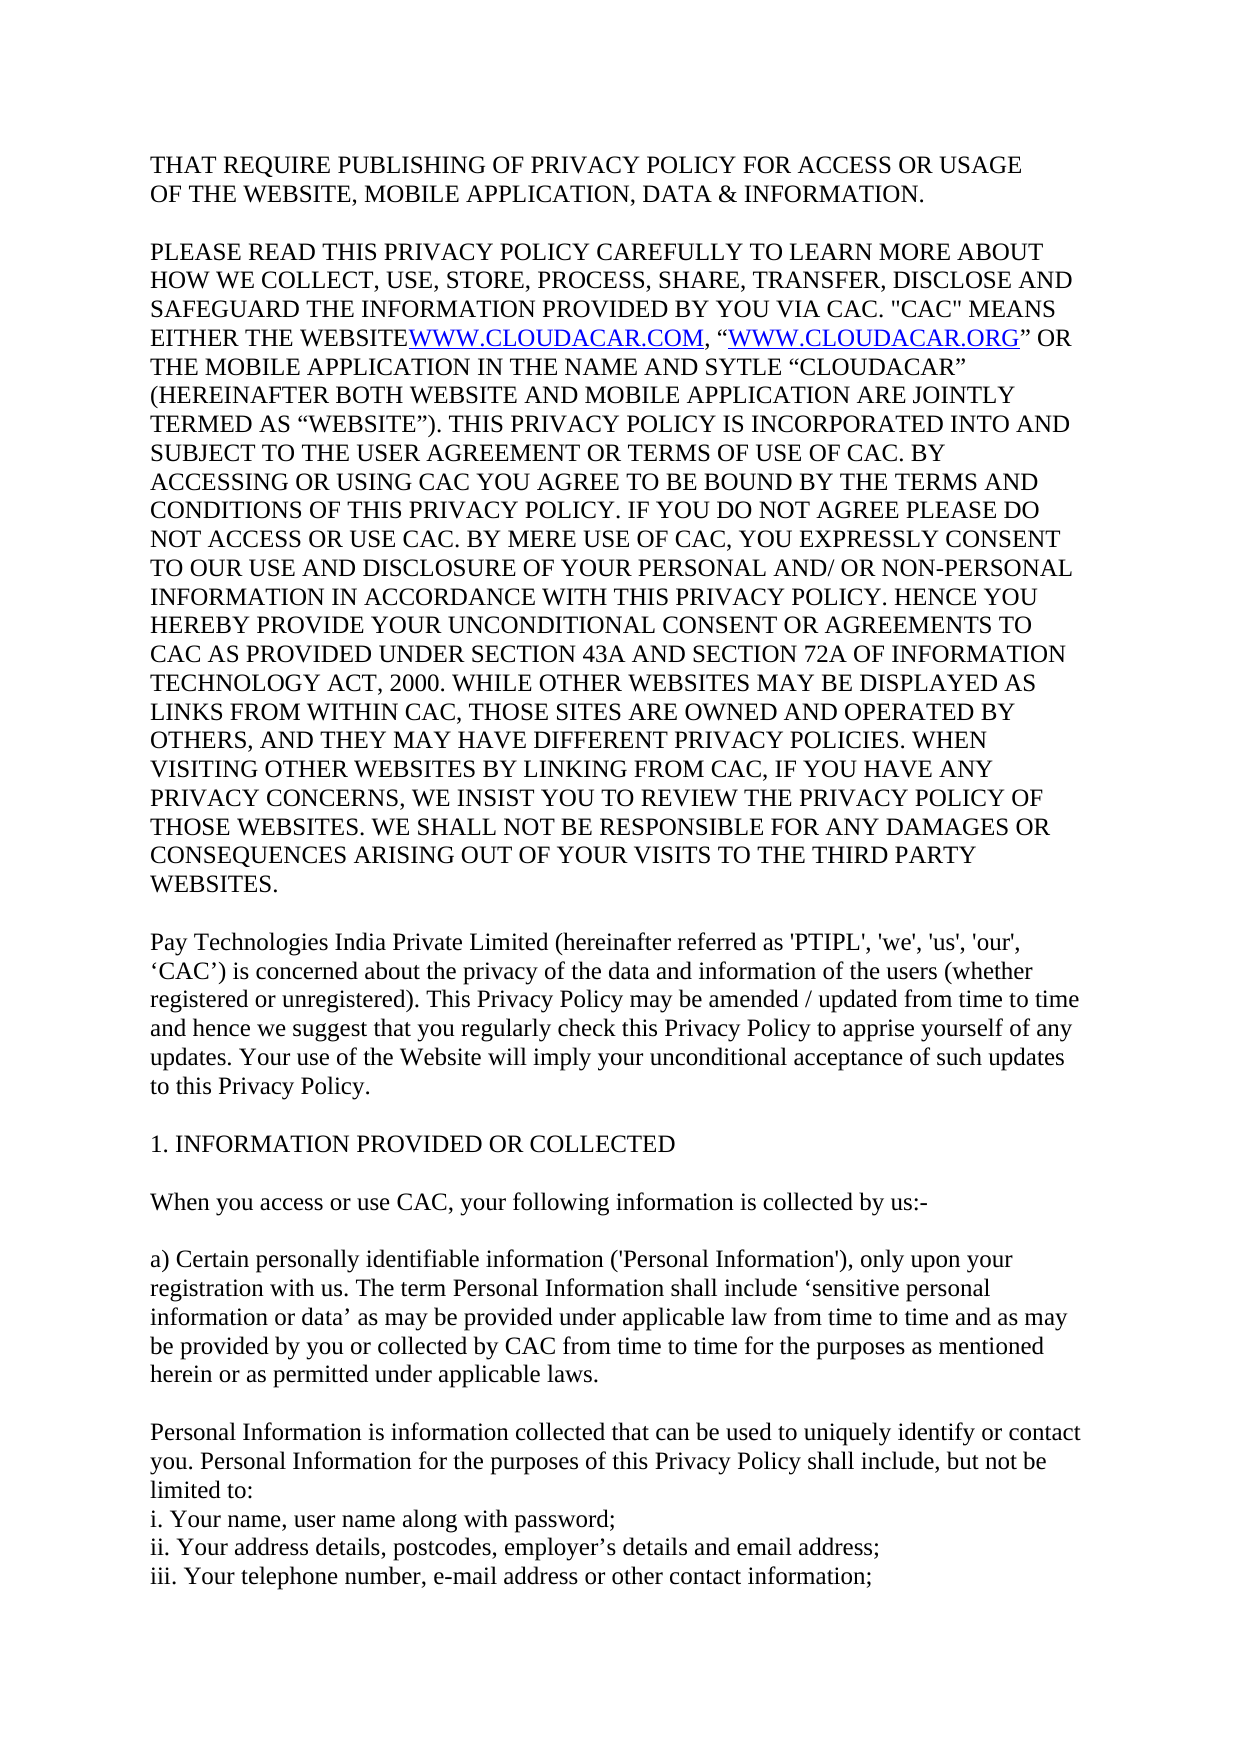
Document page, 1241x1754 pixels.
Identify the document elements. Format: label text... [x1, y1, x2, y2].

text PLEASE READ THIS PRIVACY POLICY CAREFULLY TO LEARN MORE ABOUT HOW WE COLLECT, USE, STORE, PROCESS, SHARE, TRANSFER, DISCLOSE AND SAFEGUARD THE INFORMATION PROVIDED BY YOU VIA CAC. "CAC" MEANS EITHER THE WEBSITEWWW.CLOUDACAR.COM, “WWW.CLOUDACAR.ORG” OR THE MOBILE APPLICATION IN THE NAME AND SYTLE “CLOUDACAR” (HEREINAFTER BOTH WEBSITE AND MOBILE APPLICATION ARE JOINTLY TERMED AS “WEBSITE”). THIS PRIVACY POLICY IS INCORPORATED INTO AND SUBJECT TO THE USER AGREEMENT OR TERMS OF USE OF CAC. BY ACCESSING OR USING CAC YOU AGREE TO BE BOUND BY THE TERMS AND CONDITIONS OF THIS PRIVACY POLICY. IF YOU DO NOT AGREE PLEASE DO NOT ACCESS OR USE CAC. BY MERE USE OF CAC, YOU EXPRESSLY CONSENT TO OUR USE AND DISCLOSURE OF YOUR PERSONAL AND/ OR NON-PERSONAL INFORMATION IN ACCORDANCE WITH THIS PRIVACY POLICY. HENCE YOU HEREBY PROVIDE YOUR UNCONDITIONAL CONSENT OR AGREEMENTS TO CAC AS PROVIDED UNDER SECTION 43A AND SECTION 72A OF INFORMATION TECHNOLOGY ACT, 2000. WHILE OTHER WEBSITES MAY BE DISPLAYED AS LINKS FROM WITHIN CAC, THOSE SITES ARE OWNED AND OPERATED BY OTHERS, AND THEY MAY HAVE DIFFERENT PRIVACY POLICIES. WHEN VISITING OTHER WEBSITES BY LINKING FROM CAC, IF YOU HAVE ANY PRIVACY CONCERNS, WE INSIST YOU TO REVIEW THE PRIVACY POLICY OF THOSE WEBSITES. WE SHALL NOT BE RESPONSIBLE FOR ANY DAMAGES OR CONSEQUENCES ARISING OUT OF YOUR VISITS TO THE THIRD PARTY WEBSITES. [150, 237, 1090, 898]
text a) Certain personally identifiable information ('Personal Information'), only upon your registration with us. The term Personal Information shall include ‘sensitive personal information or data’ as may be provided under applicable law from time to time and as may be provided by you or collected by CAC from time to time for the purposes as mentioned herein or as permitted under applicable laws. [150, 1244, 1090, 1388]
text When you access or use CAC, your following information is collected by us:- [150, 1187, 1090, 1215]
text 1. INFORMATION PROVIDED OR COLLECTED [150, 1129, 1090, 1157]
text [150, 150, 1090, 207]
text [150, 1417, 1090, 1590]
text Pay Technologies India Private Limited (hereinafter referred as 'PTIPL', 'we', 'us', 'our', ‘CAC’) is concerned about the privacy of the data and information of the users (whether registered or unregistered). This Privacy Policy may be amended / updated from time to time and hence we suggest that you regularly check this Privacy Policy to apprise yourself of any updates. Your use of the Website will imply your unconditional acceptance of such updates to this Privacy Policy. [150, 927, 1090, 1099]
